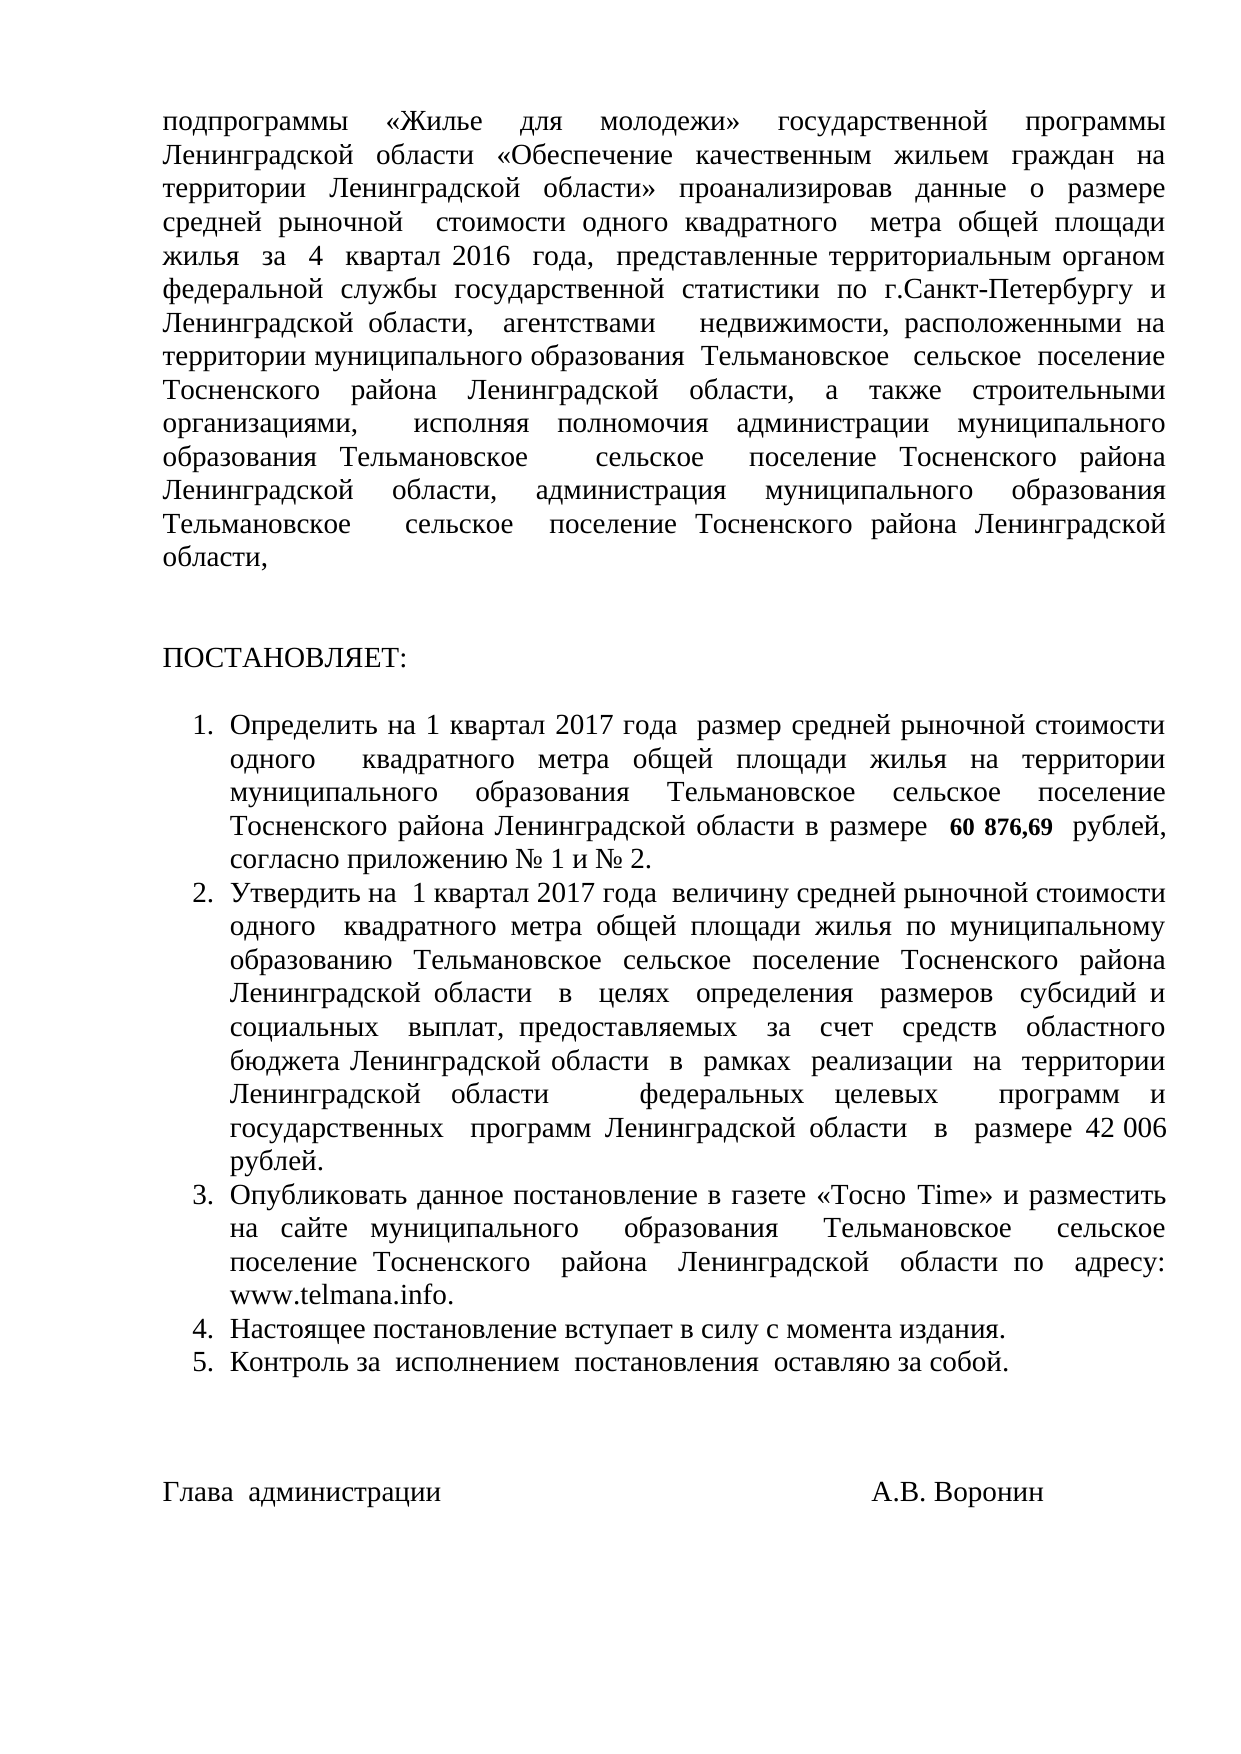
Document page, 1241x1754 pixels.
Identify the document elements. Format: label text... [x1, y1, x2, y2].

list Настоящее постановление вступает в силу с момента издания. [192, 1311, 1167, 1344]
list Контроль за исполнением постановления оставляю за собой. [192, 1344, 1167, 1378]
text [162, 103, 1167, 573]
list Опубликовать данное постановление в газете «Тосно Time» и разместить на сайте муниципального образования Тельмановское сельское поселение Тосненского района Ленинградской области по адресу: www.telmana.info. [192, 1177, 1167, 1311]
text ПОСТАНОВЛЯЕТ: [162, 640, 1167, 674]
list Утвердить на 1 квартал 2017 года величину средней рыночной стоимости одного квадратного метра общей площади жилья по муниципальному образованию Тельмановское сельское поселение Тосненского района Ленинградской области в целях определения размеров субсидий и социальных выплат, предоставляемых за счет средств областного бюджета Ленинградской области в рамках реализации на территории Ленинградской области федеральных целевых программ и государственных программ Ленинградской области в размере 42 006 рублей. [192, 875, 1167, 1177]
list Определить на 1 квартал 2017 года размер средней рыночной стоимости одного квадратного метра общей площади жилья на территории муниципального образования Тельмановское сельское поселение Тосненского района Ленинградской области в размере 60 876,69 рублей, согласно приложению № 1 и № 2. [192, 707, 1167, 875]
text Глава администрации А.В. Воронин [162, 1474, 1167, 1507]
